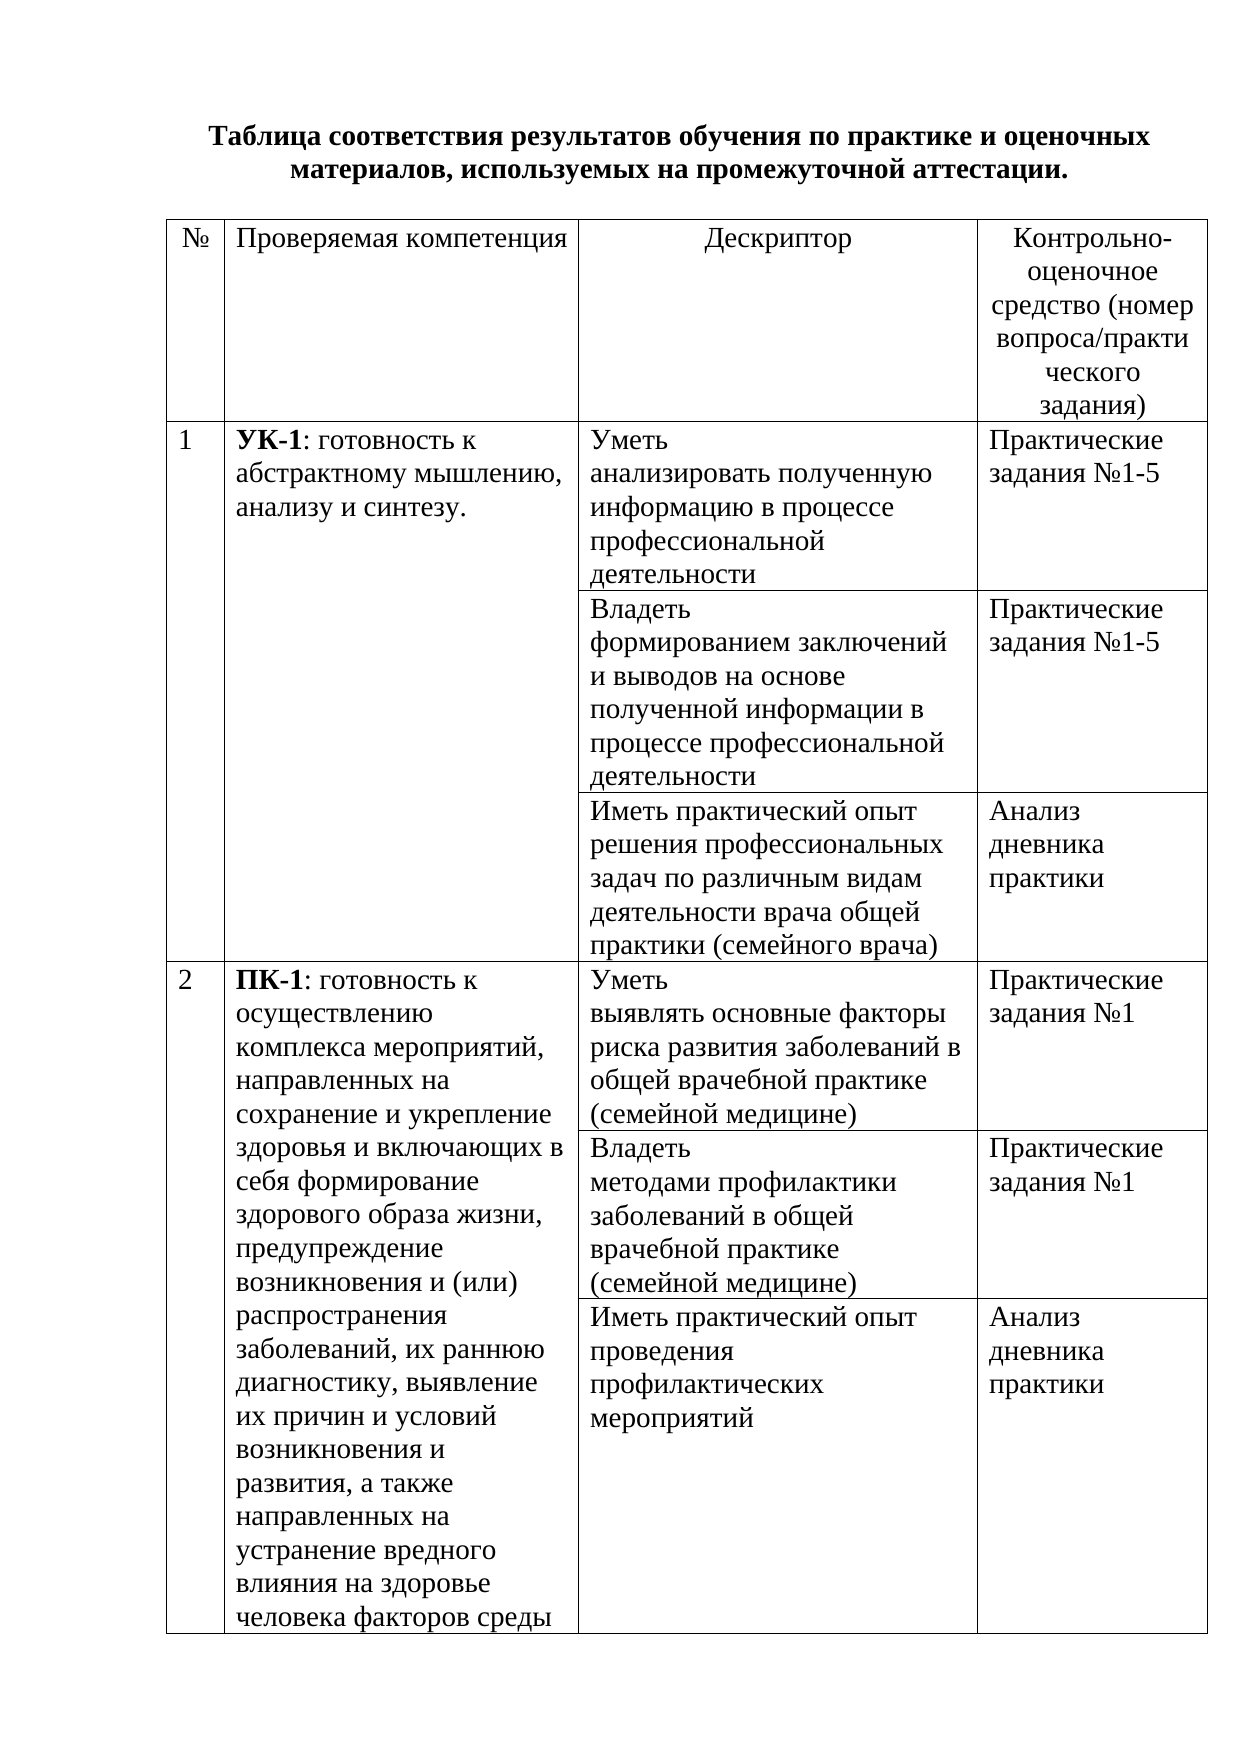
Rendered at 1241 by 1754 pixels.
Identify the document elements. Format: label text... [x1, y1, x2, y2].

table_header № [167, 220, 224, 421]
table_header Проверяемая компетенция [225, 220, 578, 421]
table_cell Анализ дневника практики [978, 793, 1207, 961]
table_cell Владеть формированием заключений и выводов на основе полученной информации в процессе профессиональной деятельности [579, 591, 977, 792]
table_cell Практические задания №1-5 [978, 422, 1207, 590]
table_cell Практические задания №1 [978, 1131, 1207, 1298]
table_cell 2 [167, 962, 224, 1633]
table_cell 1 [167, 422, 224, 961]
table_cell Уметь анализировать полученную информацию в процессе профессиональной деятельности [579, 422, 977, 590]
table_cell Иметь практический опыт решения профессиональных задач по различным видам деятельности врача общей практики (семейного врача) [579, 793, 977, 961]
table_cell Практические задания №1-5 [978, 591, 1207, 792]
table_cell УК-1: готовность к абстрактному мышлению, анализу и синтезу. [225, 422, 578, 961]
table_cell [978, 1299, 1207, 1633]
text Таблица соответствия результатов обучения по практике и оценочных материалов, используемых на промежуточной аттестации. [177, 118, 1181, 185]
table_header Контрольно-оценочное средство (номер вопроса/практического задания) [978, 220, 1207, 421]
table_cell ПК-1: готовность к осуществлению комплекса мероприятий, направленных на сохранение и укрепление здоровья и включающих в себя формирование здорового образа жизни, предупреждение возникновения и (или) распространения заболеваний, их раннюю диагностику, выявление их причин и условий возникновения и развития, а также направленных на устранение вредного влияния на здоровье человека факторов среды его обитания. [225, 962, 578, 1633]
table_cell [579, 1299, 977, 1633]
table_cell Владеть методами профилактики заболеваний в общей врачебной практике (семейной медицине) [579, 1131, 977, 1298]
table_cell Практические задания №1 [978, 962, 1207, 1129]
table_header Дескриптор [579, 220, 977, 421]
table_cell Уметь выявлять основные факторы риска развития заболеваний в общей врачебной практике (семейной медицине) [579, 962, 977, 1129]
